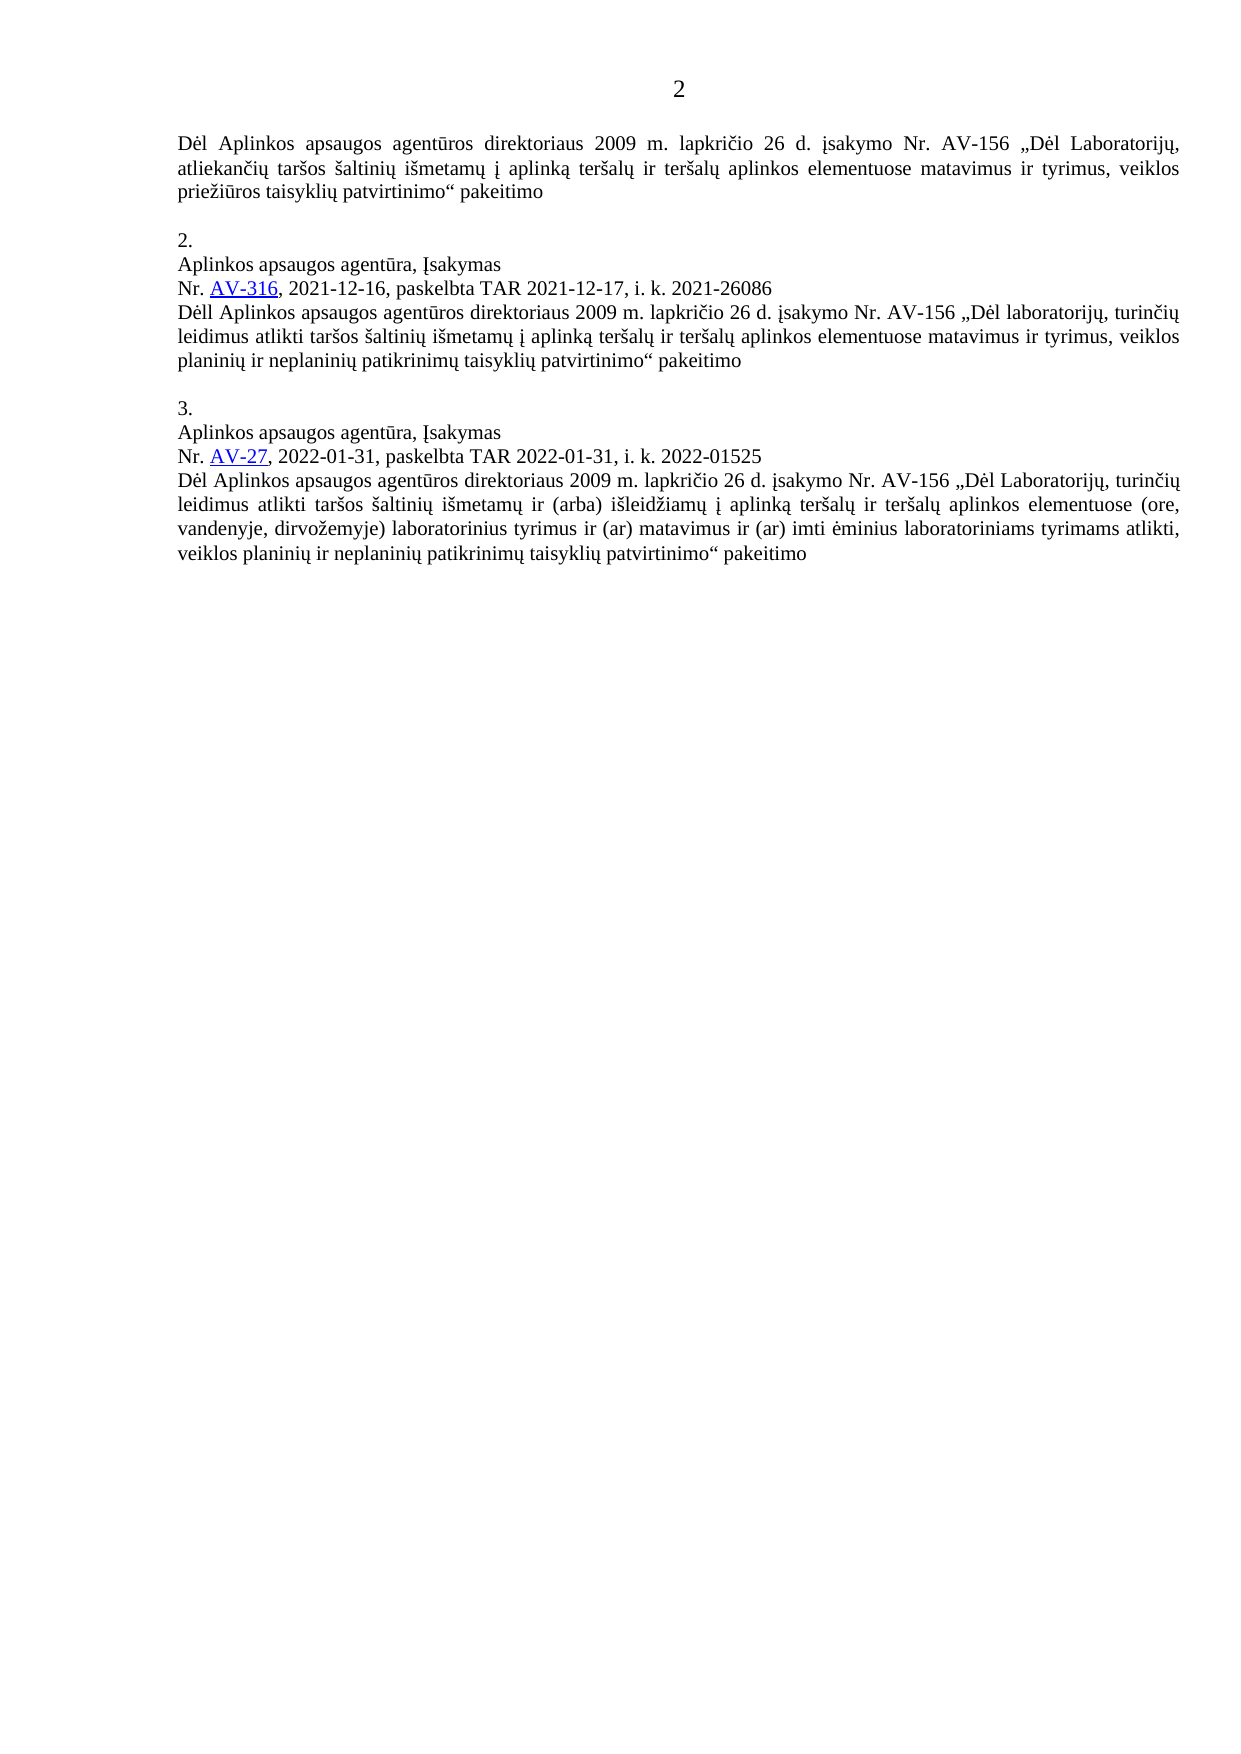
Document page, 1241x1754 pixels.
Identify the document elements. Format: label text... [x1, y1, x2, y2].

text Dėl Aplinkos apsaugos agentūros direktoriaus 2009 m. lapkričio 26 d. įsakymo Nr. AV-156 „Dėl Laboratorijų, atliekančių taršos šaltinių išmetamų į aplinką teršalų ir teršalų aplinkos elementuose matavimus ir tyrimus, veiklos priežiūros taisyklių patvirtinimo“ pakeitimo [177, 131, 1181, 203]
text Dėl Aplinkos apsaugos agentūros direktoriaus 2009 m. lapkričio 26 d. įsakymo Nr. AV-156 „Dėl Laboratorijų, turinčių leidimus atlikti taršos šaltinių išmetamų ir (arba) išleidžiamų į aplinką teršalų ir teršalų aplinkos elementuose (ore, vandenyje, dirvožemyje) laboratorinius tyrimus ir (ar) matavimus ir (ar) imti ėminius laboratoriniams tyrimams atlikti, veiklos planinių ir neplaninių patikrinimų taisyklių patvirtinimo“ pakeitimo [177, 468, 1181, 564]
text 2. [177, 228, 1181, 252]
text Dėll Aplinkos apsaugos agentūros direktoriaus 2009 m. lapkričio 26 d. įsakymo Nr. AV-156 „Dėl laboratorijų, turinčių leidimus atlikti taršos šaltinių išmetamų į aplinką teršalų ir teršalų aplinkos elementuose matavimus ir tyrimus, veiklos planinių ir neplaninių patikrinimų taisyklių patvirtinimo“ pakeitimo [177, 300, 1181, 372]
text Aplinkos apsaugos agentūra, Įsakymas [177, 252, 1181, 276]
text Nr. , 2022-01-31, paskelbta TAR 2022-01-31, i. k. 2022-01525 [177, 444, 1181, 468]
text 3. [177, 396, 1181, 420]
text Nr. , 2021-12-16, paskelbta TAR 2021-12-17, i. k. 2021-26086 [177, 276, 1181, 300]
text Aplinkos apsaugos agentūra, Įsakymas [177, 420, 1181, 444]
